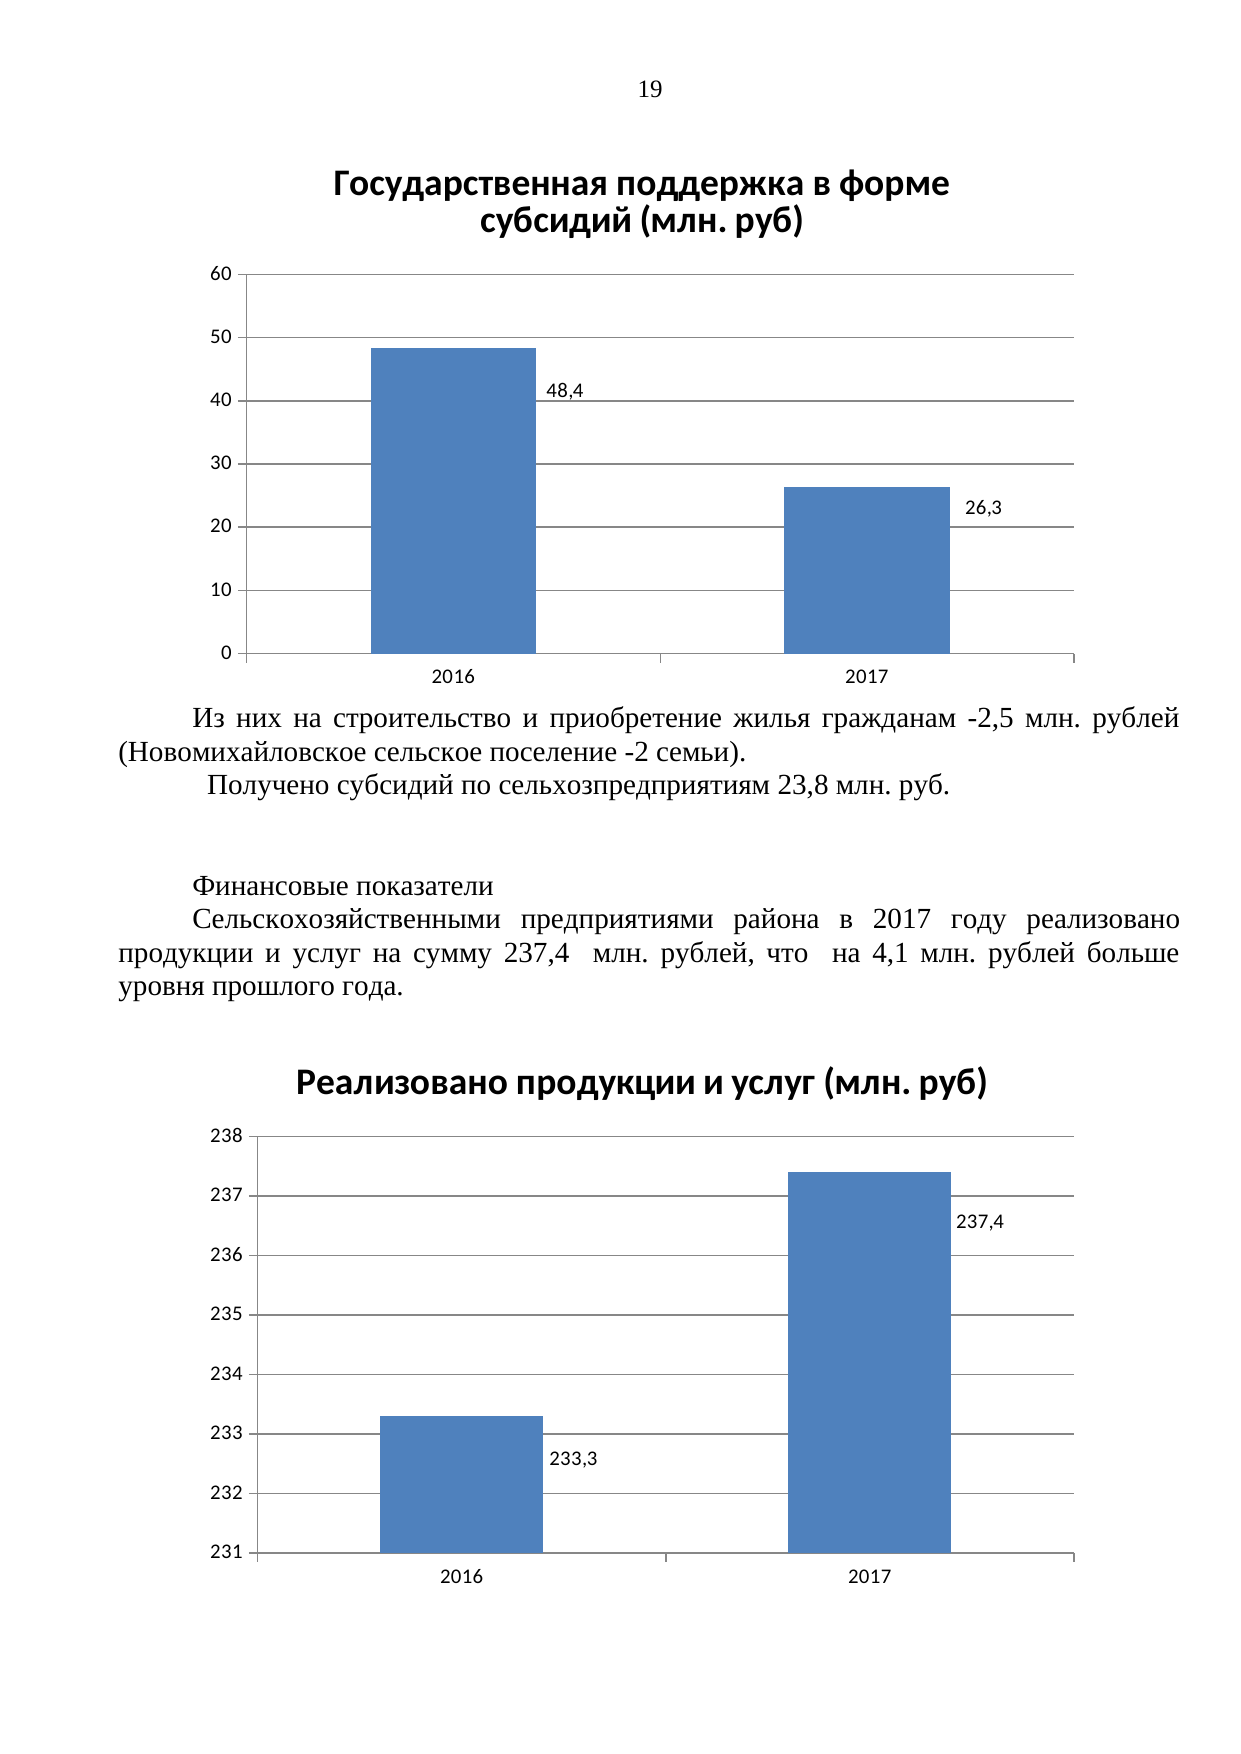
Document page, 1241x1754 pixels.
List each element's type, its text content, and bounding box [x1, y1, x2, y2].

text Получено субсидий по сельхозпредприятиям 23,8 млн. руб. [118, 767, 1181, 801]
text Сельскохозяйственными предприятиями района в 2017 году реализовано продукции и услуг на сумму 237,4 млн. рублей, что на 4,1 млн. рублей больше уровня прошлого года. [118, 901, 1181, 1002]
text Из них на строительство и приобретение жилья гражданам -2,5 млн. рублей (Новомихайловское сельское поселение -2 семьи). [118, 700, 1181, 767]
text Финансовые показатели [118, 868, 1181, 901]
